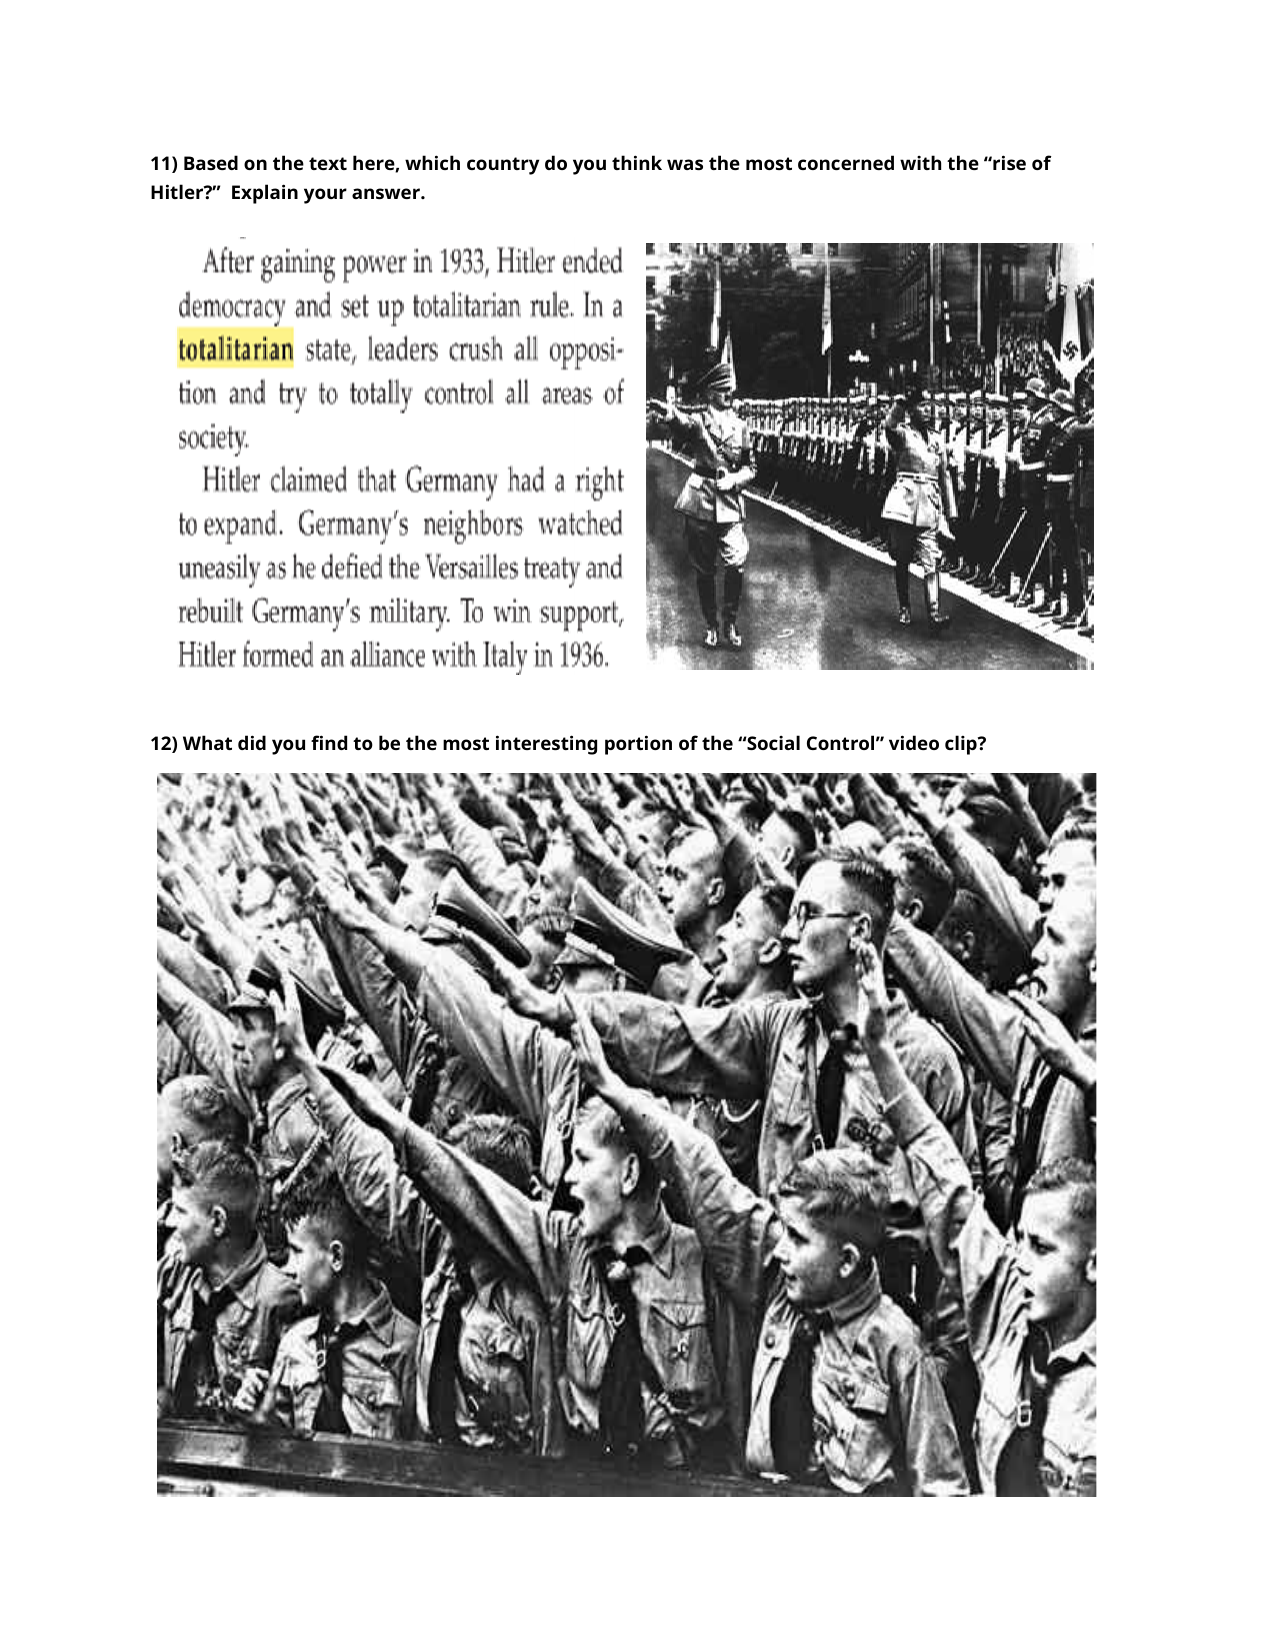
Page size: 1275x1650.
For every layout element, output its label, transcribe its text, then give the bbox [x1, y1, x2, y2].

text 12) What did you find to be the most interesting portion of the “Social Control” video clip? [150, 730, 1125, 756]
picture [151, 230, 1110, 677]
picture [157, 773, 1097, 1497]
text 11) Based on the text here, which country do you think was the most concerned with the “rise of Hitler?” Explain your answer. [150, 150, 1125, 205]
